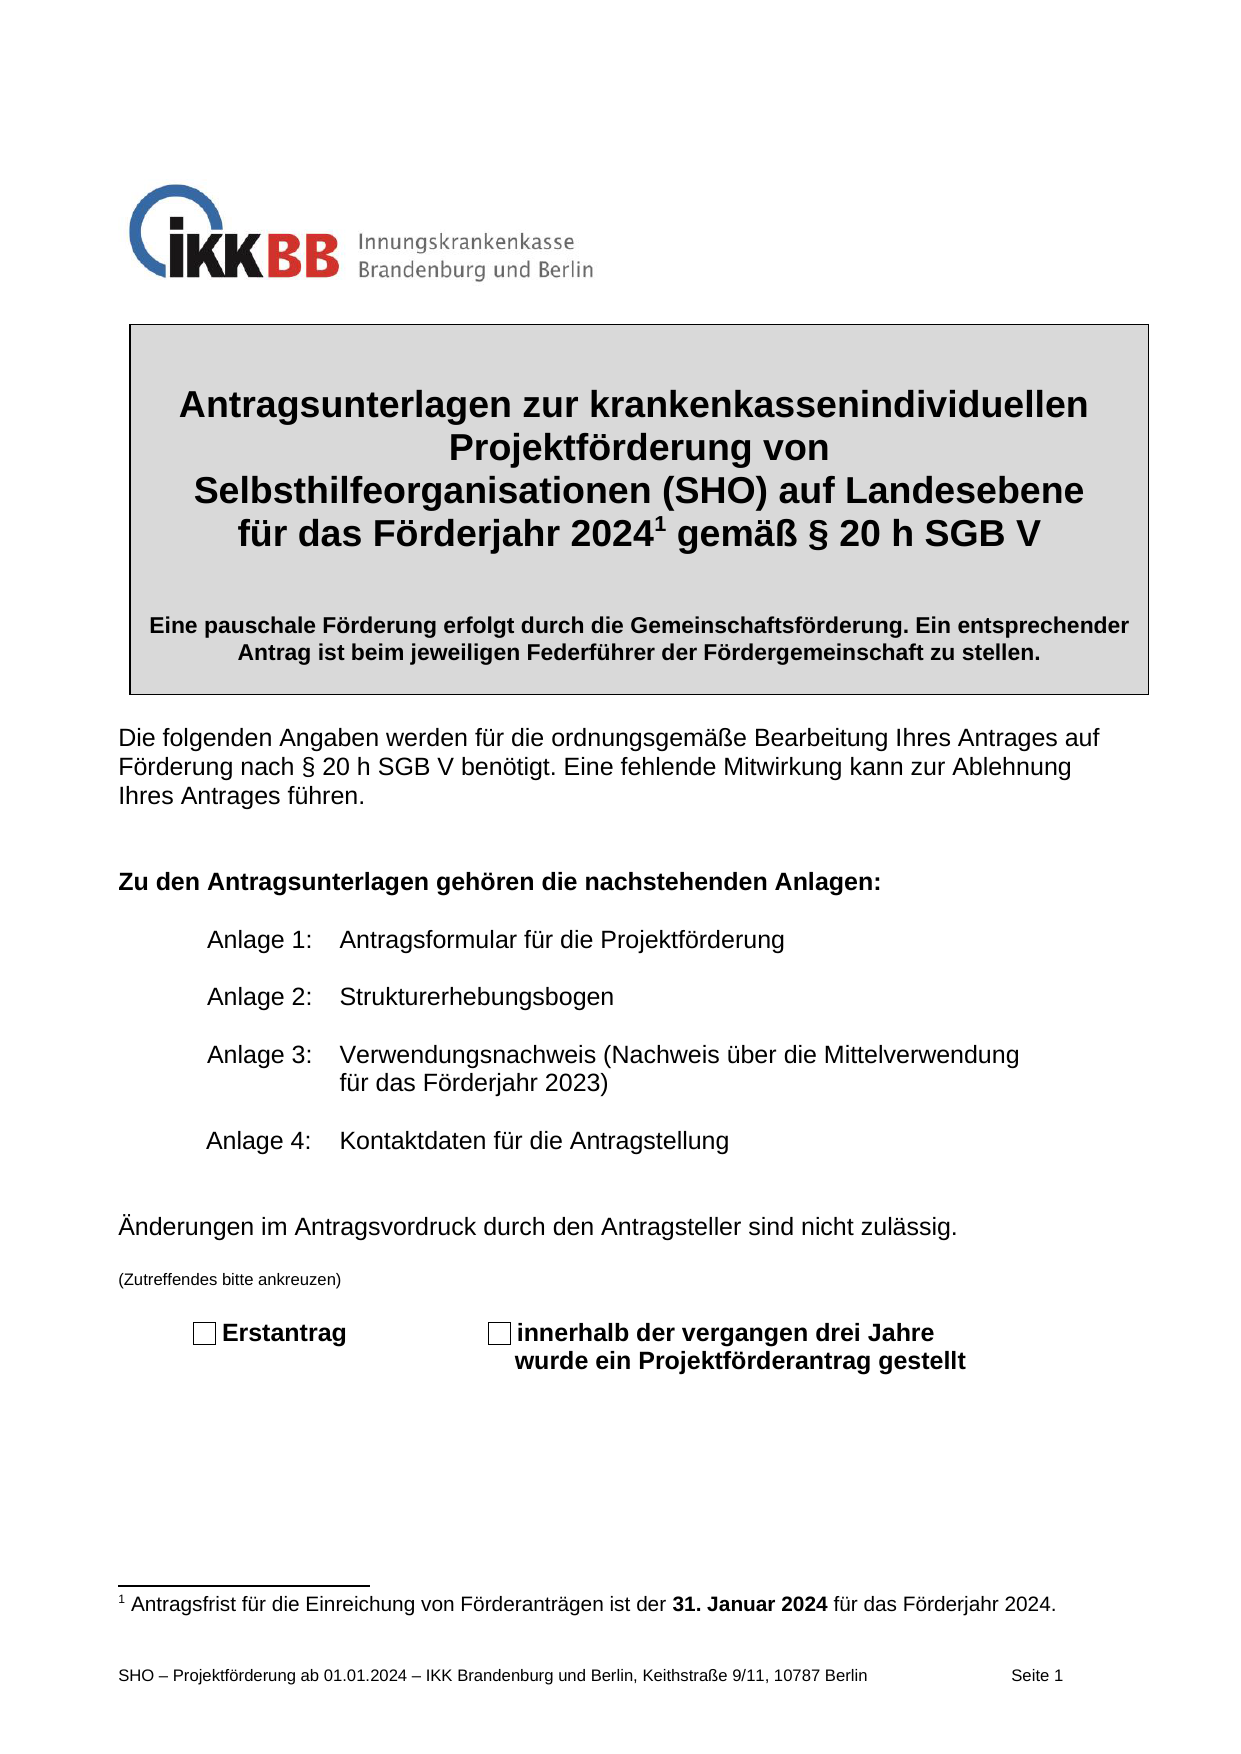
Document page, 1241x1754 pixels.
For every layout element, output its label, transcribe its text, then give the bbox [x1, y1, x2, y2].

text Anlage 1: Antragsformular für die Projektförderung [118, 925, 1122, 953]
text Zu den Antragsunterlagen gehören die nachstehenden Anlagen: [118, 867, 1122, 896]
text Anlage 2: Strukturerhebungsbogen [118, 982, 1122, 1011]
text (Zutreffendes bitte ankreuzen) [118, 1270, 1122, 1289]
picture [118, 166, 628, 324]
text Anlage 4: Kontaktdaten für die Antragstellung [118, 1126, 1122, 1155]
table_header Antragsunterlagen zur krankenkassenindividuellen Projektförderung von Selbsthilfeorganisationen (SHO) auf Landesebene für das Förderjahr 2024 gemäß § 20 h SGB V Eine pauschale Förderung erfolgt durch die Gemeinschaftsförderung. Ein entsprechender Antrag ist beim jeweiligen Federführer der Fördergemeinschaft zu stellen. [131, 325, 1148, 694]
text Anlage 3: Verwendungsnachweis (Nachweis über die Mittelverwendung für das Förderjahr 2023) [118, 1040, 1122, 1097]
text Die folgenden Angaben werden für die ordnungsgemäße Bearbeitung Ihres Antrages auf Förderung nach § 20 h SGB V benötigt. Eine fehlende Mitwirkung kann zur Ablehnung Ihres Antrages führen. [118, 723, 1122, 810]
text Änderungen im Antragsvordruck durch den Antragsteller sind nicht zulässig. [118, 1212, 1122, 1241]
text Erstantrag innerhalb der vergangen drei Jahre wurde ein Projektförderantrag gestellt [192, 1318, 1122, 1375]
